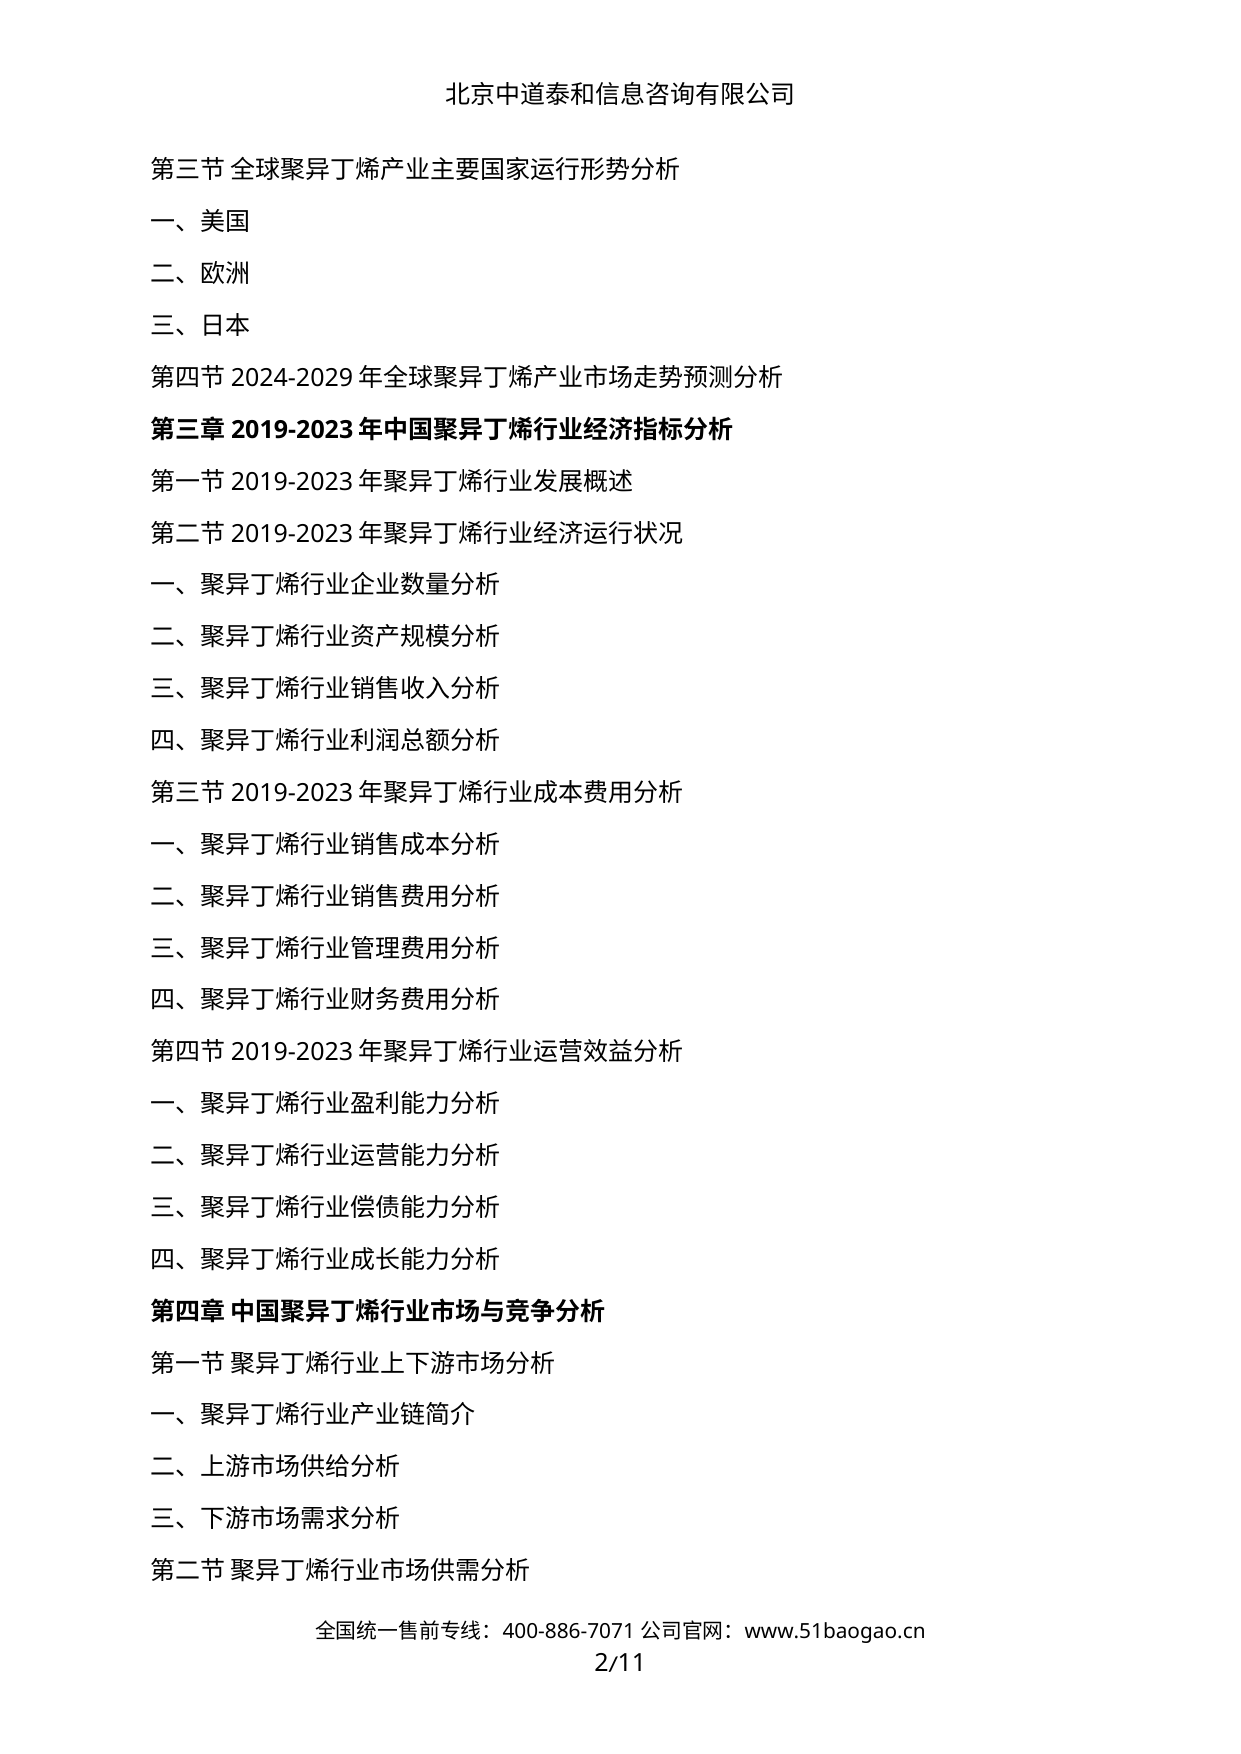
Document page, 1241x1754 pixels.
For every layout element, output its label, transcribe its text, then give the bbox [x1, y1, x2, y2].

text 二、上游市场供给分析 [150, 1447, 1090, 1483]
text 二、聚异丁烯行业运营能力分析 [150, 1136, 1090, 1172]
text 三、聚异丁烯行业偿债能力分析 [150, 1187, 1090, 1224]
text 一、聚异丁烯行业企业数量分析 [150, 565, 1090, 601]
text 第二节 2019-2023年聚异丁烯行业经济运行状况 [150, 513, 1090, 549]
text 三、聚异丁烯行业销售收入分析 [150, 669, 1090, 705]
text 第一节 2019-2023年聚异丁烯行业发展概述 [150, 461, 1090, 497]
text 四、聚异丁烯行业财务费用分析 [150, 980, 1090, 1016]
text 第二节 聚异丁烯行业市场供需分析 [150, 1551, 1090, 1587]
text 第一节 聚异丁烯行业上下游市场分析 [150, 1343, 1090, 1379]
text 二、聚异丁烯行业销售费用分析 [150, 876, 1090, 912]
text 第三节 全球聚异丁烯产业主要国家运行形势分析 [150, 150, 1090, 186]
text 第三节 2019-2023年聚异丁烯行业成本费用分析 [150, 772, 1090, 809]
text 一、聚异丁烯行业销售成本分析 [150, 824, 1090, 861]
text 四、聚异丁烯行业成长能力分析 [150, 1239, 1090, 1276]
text 四、聚异丁烯行业利润总额分析 [150, 721, 1090, 757]
text 第三章 2019-2023年中国聚异丁烯行业经济指标分析 [150, 409, 1090, 446]
text 三、日本 [150, 306, 1090, 342]
text 第四节 2024-2029年全球聚异丁烯产业市场走势预测分析 [150, 357, 1090, 394]
text 一、聚异丁烯行业产业链简介 [150, 1395, 1090, 1431]
text 一、美国 [150, 202, 1090, 238]
text 二、欧洲 [150, 254, 1090, 290]
text 第四章 中国聚异丁烯行业市场与竞争分析 [150, 1291, 1090, 1327]
text 三、下游市场需求分析 [150, 1499, 1090, 1535]
text 三、聚异丁烯行业管理费用分析 [150, 928, 1090, 964]
text 第四节 2019-2023年聚异丁烯行业运营效益分析 [150, 1032, 1090, 1068]
text 一、聚异丁烯行业盈利能力分析 [150, 1084, 1090, 1120]
text 二、聚异丁烯行业资产规模分析 [150, 617, 1090, 653]
